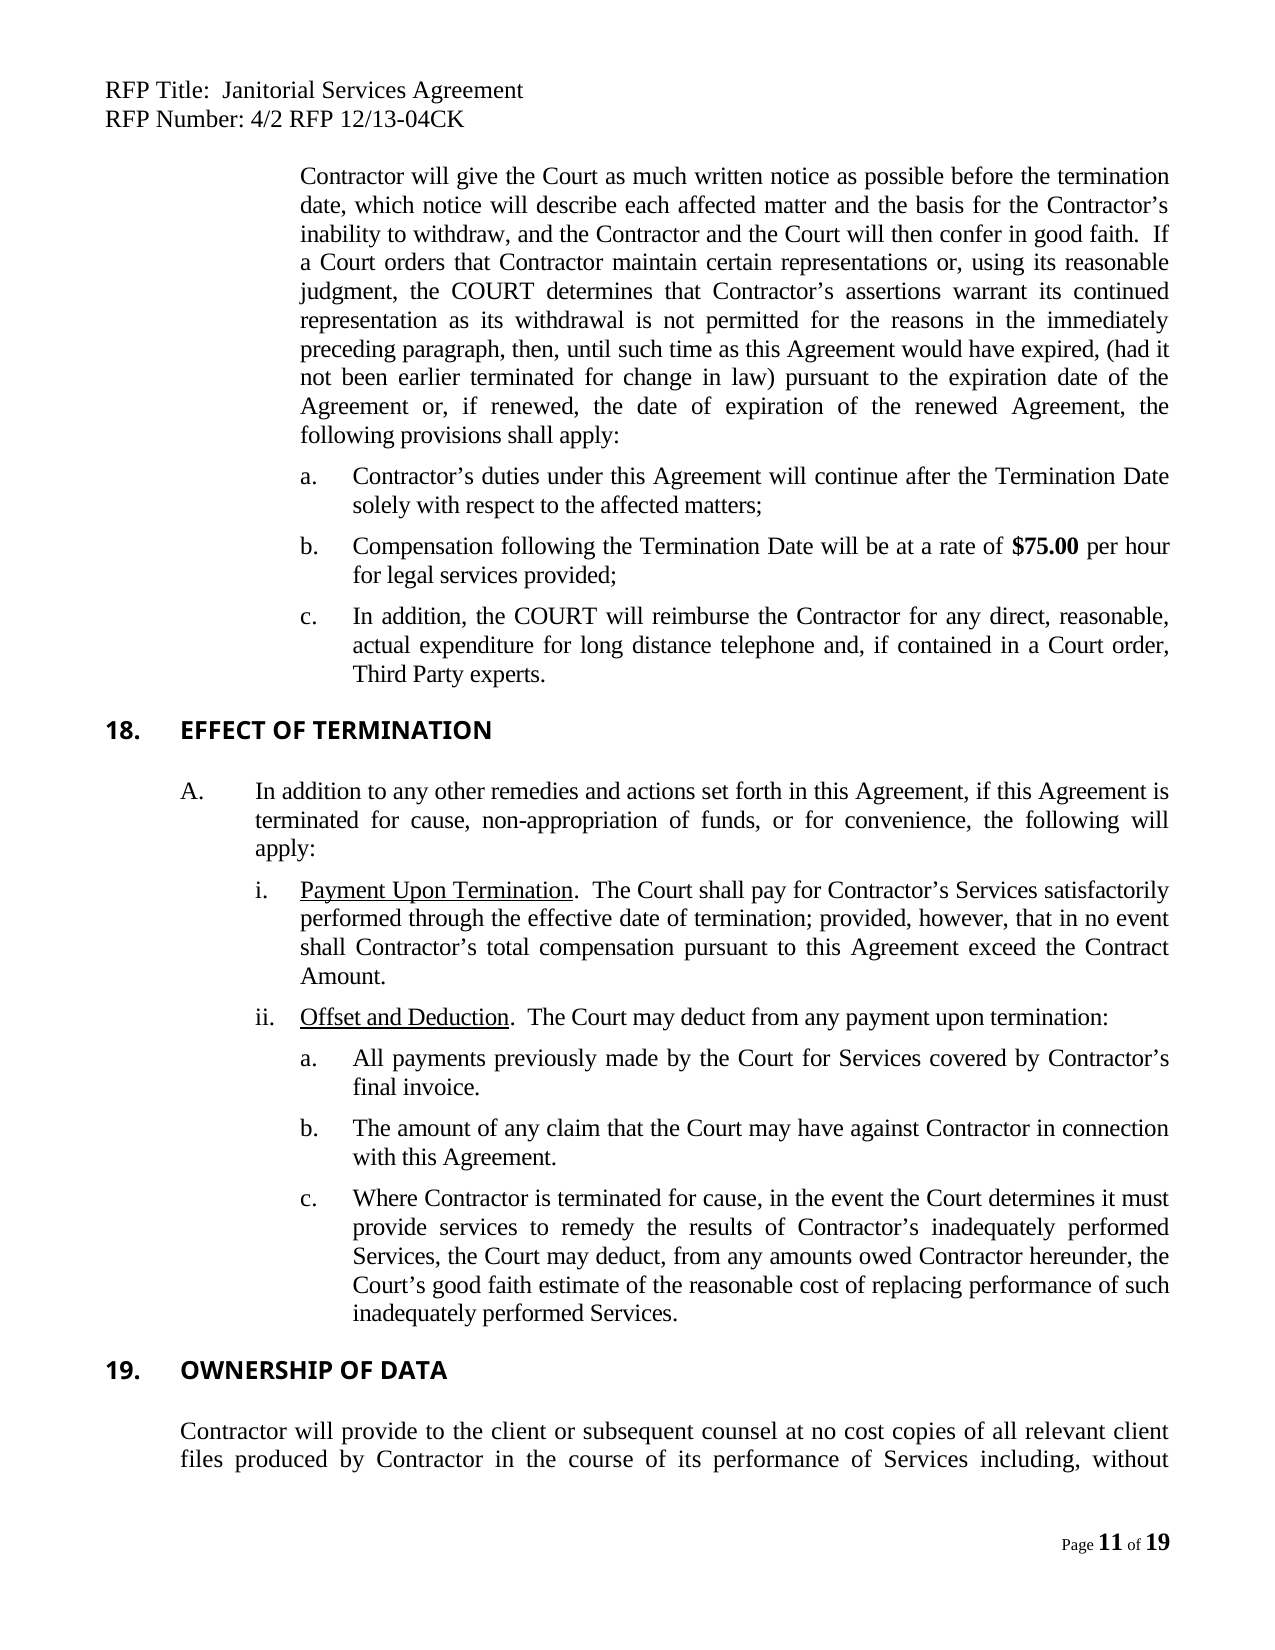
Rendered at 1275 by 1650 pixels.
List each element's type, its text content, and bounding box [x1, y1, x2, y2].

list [255, 161, 1170, 449]
list Contractor’s duties under this Agreement will continue after the Termination Date solely with respect to the affected matters; [300, 461, 1170, 519]
list Effect of Termination [105, 712, 1170, 747]
list Payment Upon Termination. The Court shall pay for Contractor’s Services satisfactorily performed through the effective date of termination; provided, however, that in no event shall Contractor’s total compensation pursuant to this Agreement exceed the Contract Amount. [255, 875, 1170, 990]
list Compensation following the Termination Date will be at a rate of $75.00 per hour for legal services provided; [300, 531, 1170, 589]
list Ownership of Data [105, 1352, 1170, 1386]
list In addition to any other remedies and actions set forth in this Agreement, if this Agreement is terminated for cause, non-appropriation of funds, or for convenience, the following will apply: [180, 776, 1170, 862]
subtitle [180, 1416, 1170, 1473]
list All payments previously made by the Court for Services covered by Contractor’s final invoice. [300, 1043, 1170, 1101]
list Offset and Deduction. The Court may deduct from any payment upon termination: [255, 1002, 1170, 1031]
list The amount of any claim that the Court may have against Contractor in connection with this Agreement. [300, 1113, 1170, 1171]
list Where Contractor is terminated for cause, in the event the Court determines it must provide services to remedy the results of Contractor’s inadequately performed Services, the Court may deduct, from any amounts owed Contractor hereunder, the Court’s good faith estimate of the reasonable cost of replacing performance of such inadequately performed Services. [300, 1183, 1170, 1327]
list In addition, the COURT will reimburse the Contractor for any direct, reasonable, actual expenditure for long distance telephone and, if contained in a Court order, Third Party experts. [300, 601, 1170, 687]
